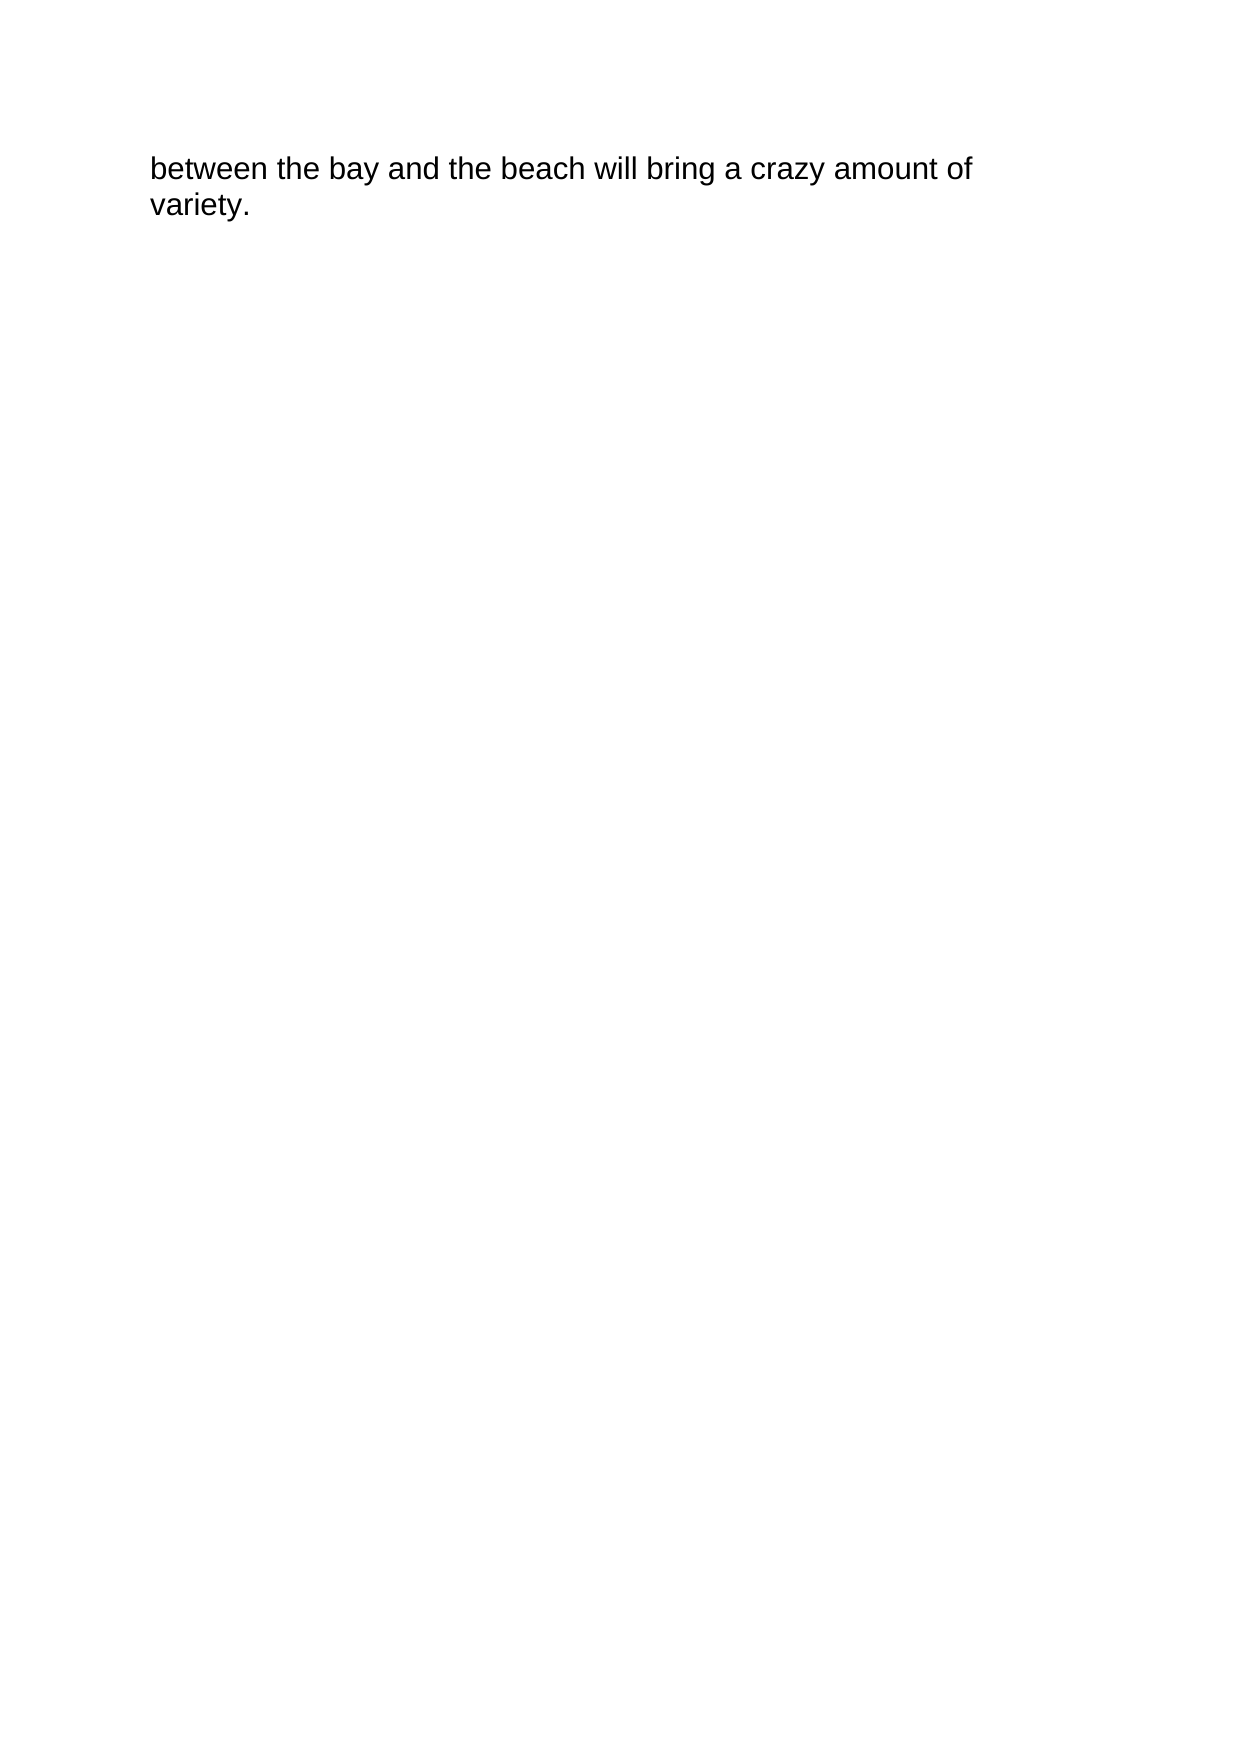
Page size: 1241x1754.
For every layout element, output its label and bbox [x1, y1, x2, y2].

text [150, 150, 1090, 222]
